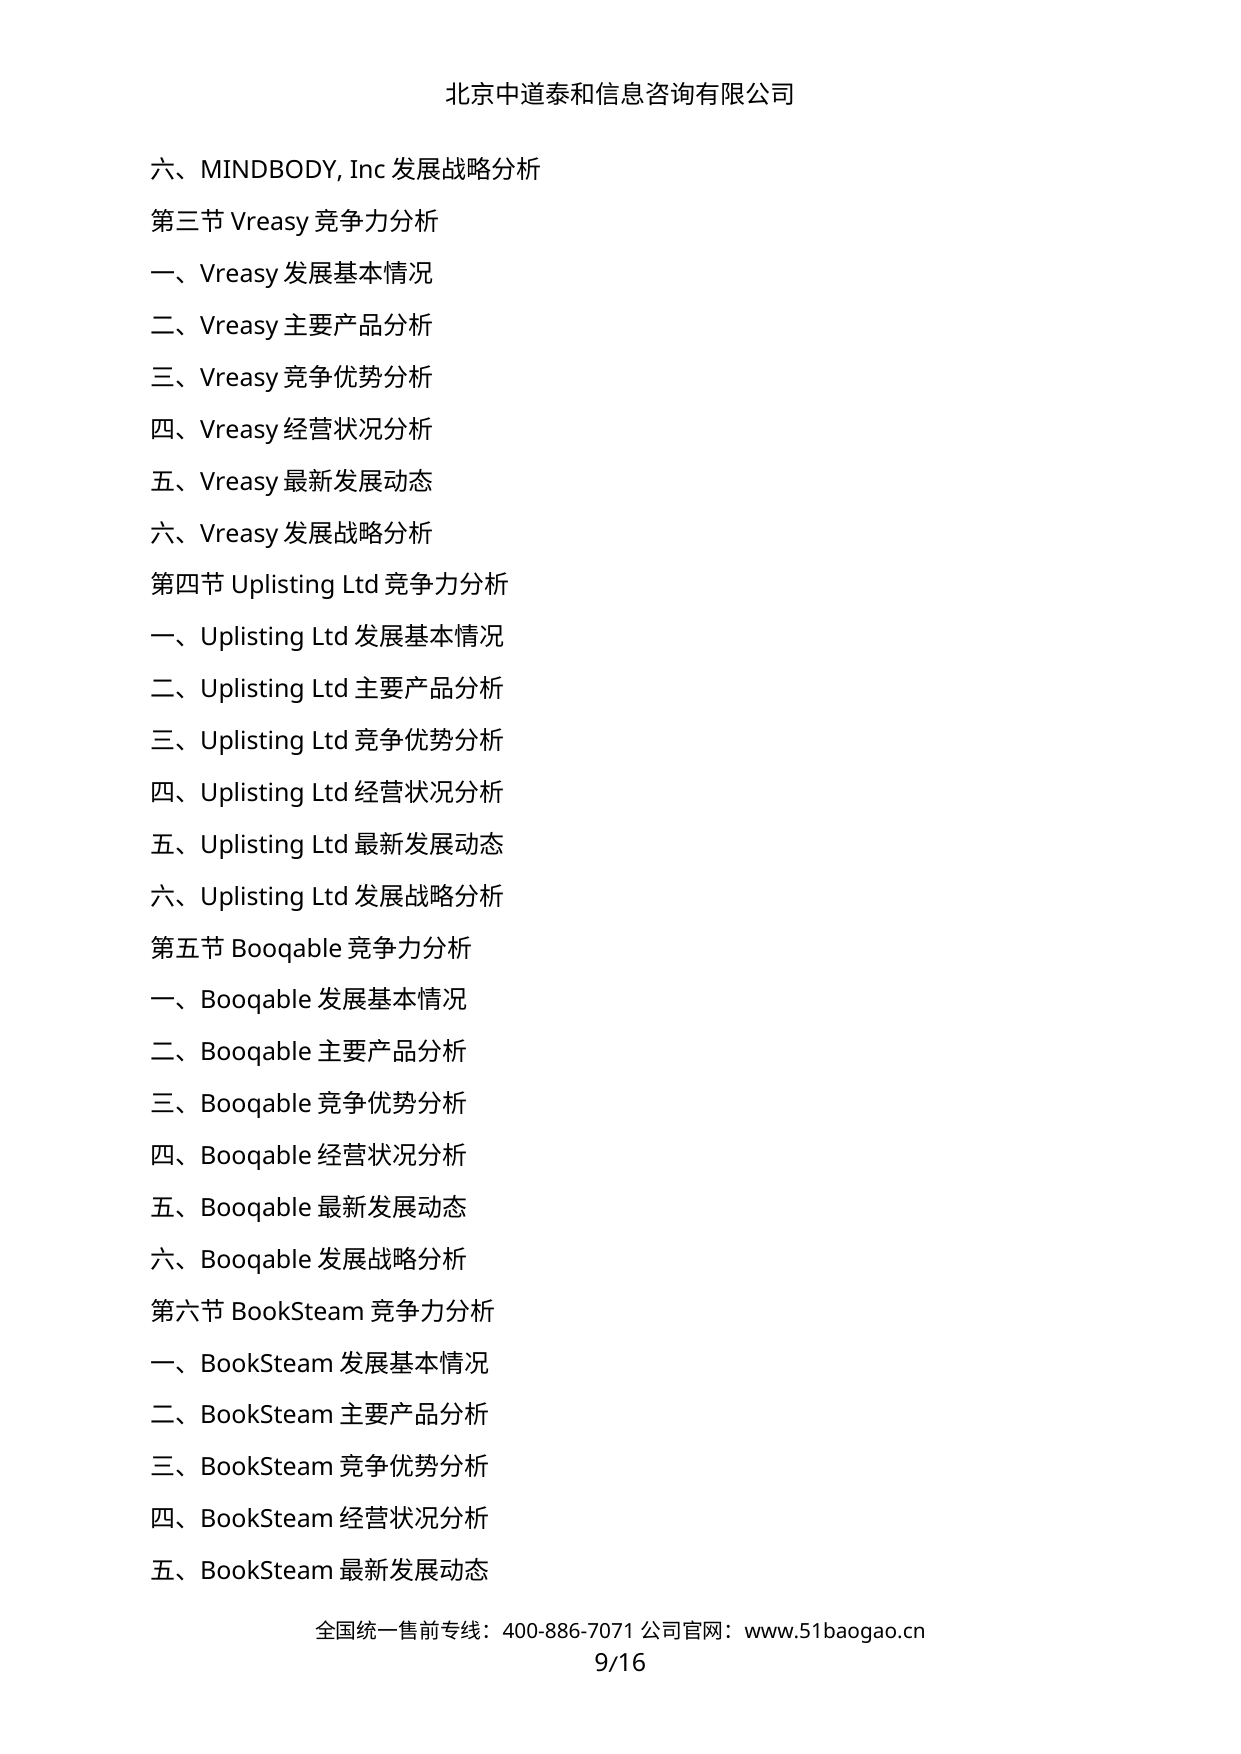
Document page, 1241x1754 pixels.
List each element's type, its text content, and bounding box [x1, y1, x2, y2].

text 一、Vreasy发展基本情况 [150, 254, 1090, 290]
text 四、BookSteam经营状况分析 [150, 1499, 1090, 1535]
text 四、Uplisting Ltd经营状况分析 [150, 772, 1090, 809]
text 三、Uplisting Ltd竞争优势分析 [150, 721, 1090, 757]
text 六、MINDBODY, Inc发展战略分析 [150, 150, 1090, 186]
text 一、BookSteam发展基本情况 [150, 1343, 1090, 1379]
text 二、Vreasy主要产品分析 [150, 306, 1090, 342]
text 三、Vreasy竞争优势分析 [150, 357, 1090, 394]
text 一、Booqable发展基本情况 [150, 980, 1090, 1016]
text 四、Booqable经营状况分析 [150, 1136, 1090, 1172]
text 第五节 Booqable竞争力分析 [150, 928, 1090, 964]
text 第三节 Vreasy竞争力分析 [150, 202, 1090, 238]
text 第四节 Uplisting Ltd竞争力分析 [150, 565, 1090, 601]
text 二、BookSteam主要产品分析 [150, 1395, 1090, 1431]
text 一、Uplisting Ltd发展基本情况 [150, 617, 1090, 653]
text 五、Uplisting Ltd最新发展动态 [150, 824, 1090, 861]
text 二、Booqable主要产品分析 [150, 1032, 1090, 1068]
text 六、Vreasy发展战略分析 [150, 513, 1090, 549]
text 四、Vreasy经营状况分析 [150, 409, 1090, 446]
text 六、Booqable发展战略分析 [150, 1239, 1090, 1276]
text 六、Uplisting Ltd发展战略分析 [150, 876, 1090, 912]
text 第六节 BookSteam竞争力分析 [150, 1291, 1090, 1327]
text 五、Vreasy最新发展动态 [150, 461, 1090, 497]
text 五、Booqable最新发展动态 [150, 1187, 1090, 1224]
text 五、BookSteam最新发展动态 [150, 1551, 1090, 1587]
text 三、Booqable竞争优势分析 [150, 1084, 1090, 1120]
text 二、Uplisting Ltd主要产品分析 [150, 669, 1090, 705]
text 三、BookSteam竞争优势分析 [150, 1447, 1090, 1483]
